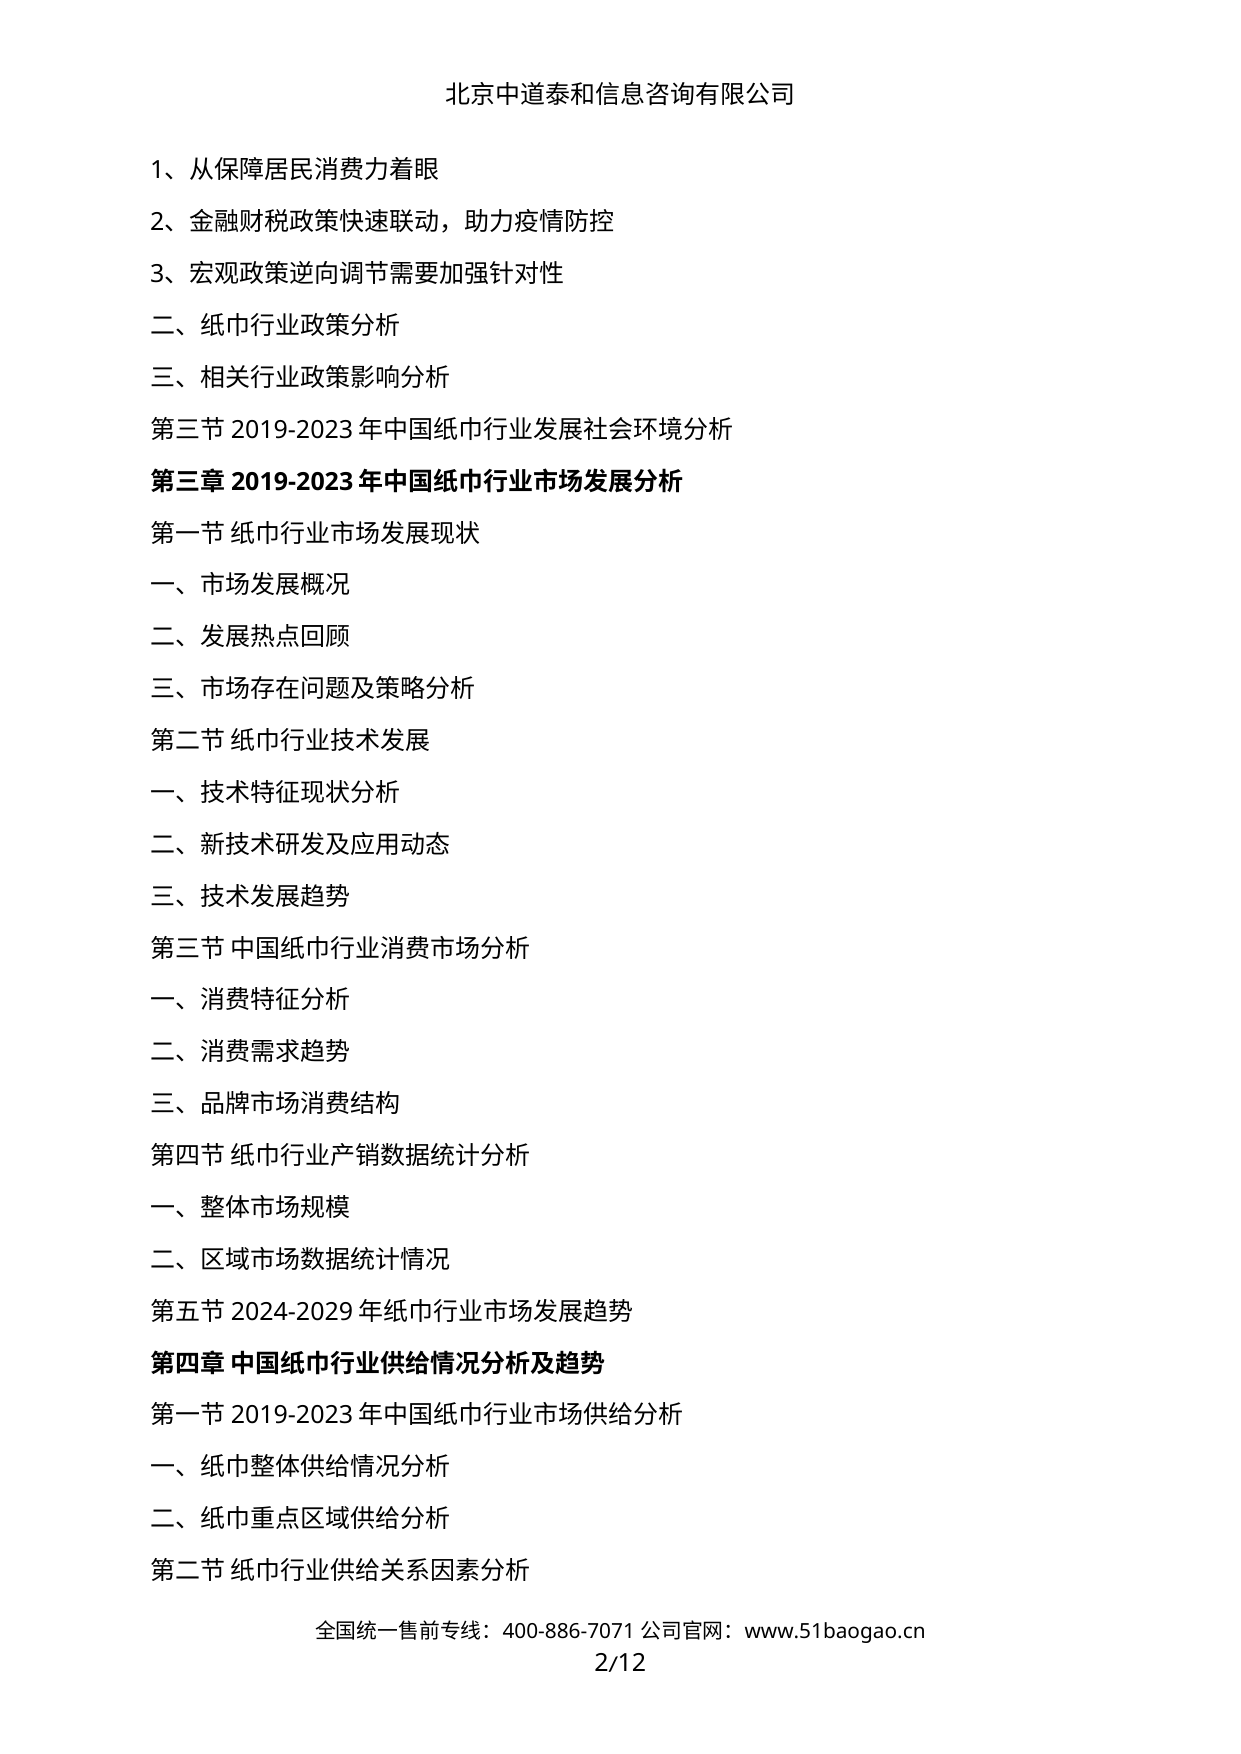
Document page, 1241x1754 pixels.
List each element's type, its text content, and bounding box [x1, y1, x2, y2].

text 二、发展热点回顾 [150, 617, 1090, 653]
text 3、宏观政策逆向调节需要加强针对性 [150, 254, 1090, 290]
text 第四节 纸巾行业产销数据统计分析 [150, 1136, 1090, 1172]
text 一、消费特征分析 [150, 980, 1090, 1016]
text 三、技术发展趋势 [150, 876, 1090, 912]
text 第三节 2019-2023年中国纸巾行业发展社会环境分析 [150, 409, 1090, 446]
text 一、技术特征现状分析 [150, 772, 1090, 809]
text 二、纸巾行业政策分析 [150, 306, 1090, 342]
text 第二节 纸巾行业技术发展 [150, 721, 1090, 757]
text 二、消费需求趋势 [150, 1032, 1090, 1068]
text 2、金融财税政策快速联动，助力疫情防控 [150, 202, 1090, 238]
text 二、纸巾重点区域供给分析 [150, 1499, 1090, 1535]
text 第三节 中国纸巾行业消费市场分析 [150, 928, 1090, 964]
text 1、从保障居民消费力着眼 [150, 150, 1090, 186]
text 一、市场发展概况 [150, 565, 1090, 601]
text 二、区域市场数据统计情况 [150, 1239, 1090, 1276]
text 三、市场存在问题及策略分析 [150, 669, 1090, 705]
text 二、新技术研发及应用动态 [150, 824, 1090, 861]
text 第一节 纸巾行业市场发展现状 [150, 513, 1090, 549]
text 三、品牌市场消费结构 [150, 1084, 1090, 1120]
text 一、纸巾整体供给情况分析 [150, 1447, 1090, 1483]
text 第三章 2019-2023年中国纸巾行业市场发展分析 [150, 461, 1090, 497]
text 第四章 中国纸巾行业供给情况分析及趋势 [150, 1343, 1090, 1379]
text 三、相关行业政策影响分析 [150, 357, 1090, 394]
text 一、整体市场规模 [150, 1187, 1090, 1224]
text 第二节 纸巾行业供给关系因素分析 [150, 1551, 1090, 1587]
text 第一节 2019-2023年中国纸巾行业市场供给分析 [150, 1395, 1090, 1431]
text 第五节 2024-2029年纸巾行业市场发展趋势 [150, 1291, 1090, 1327]
